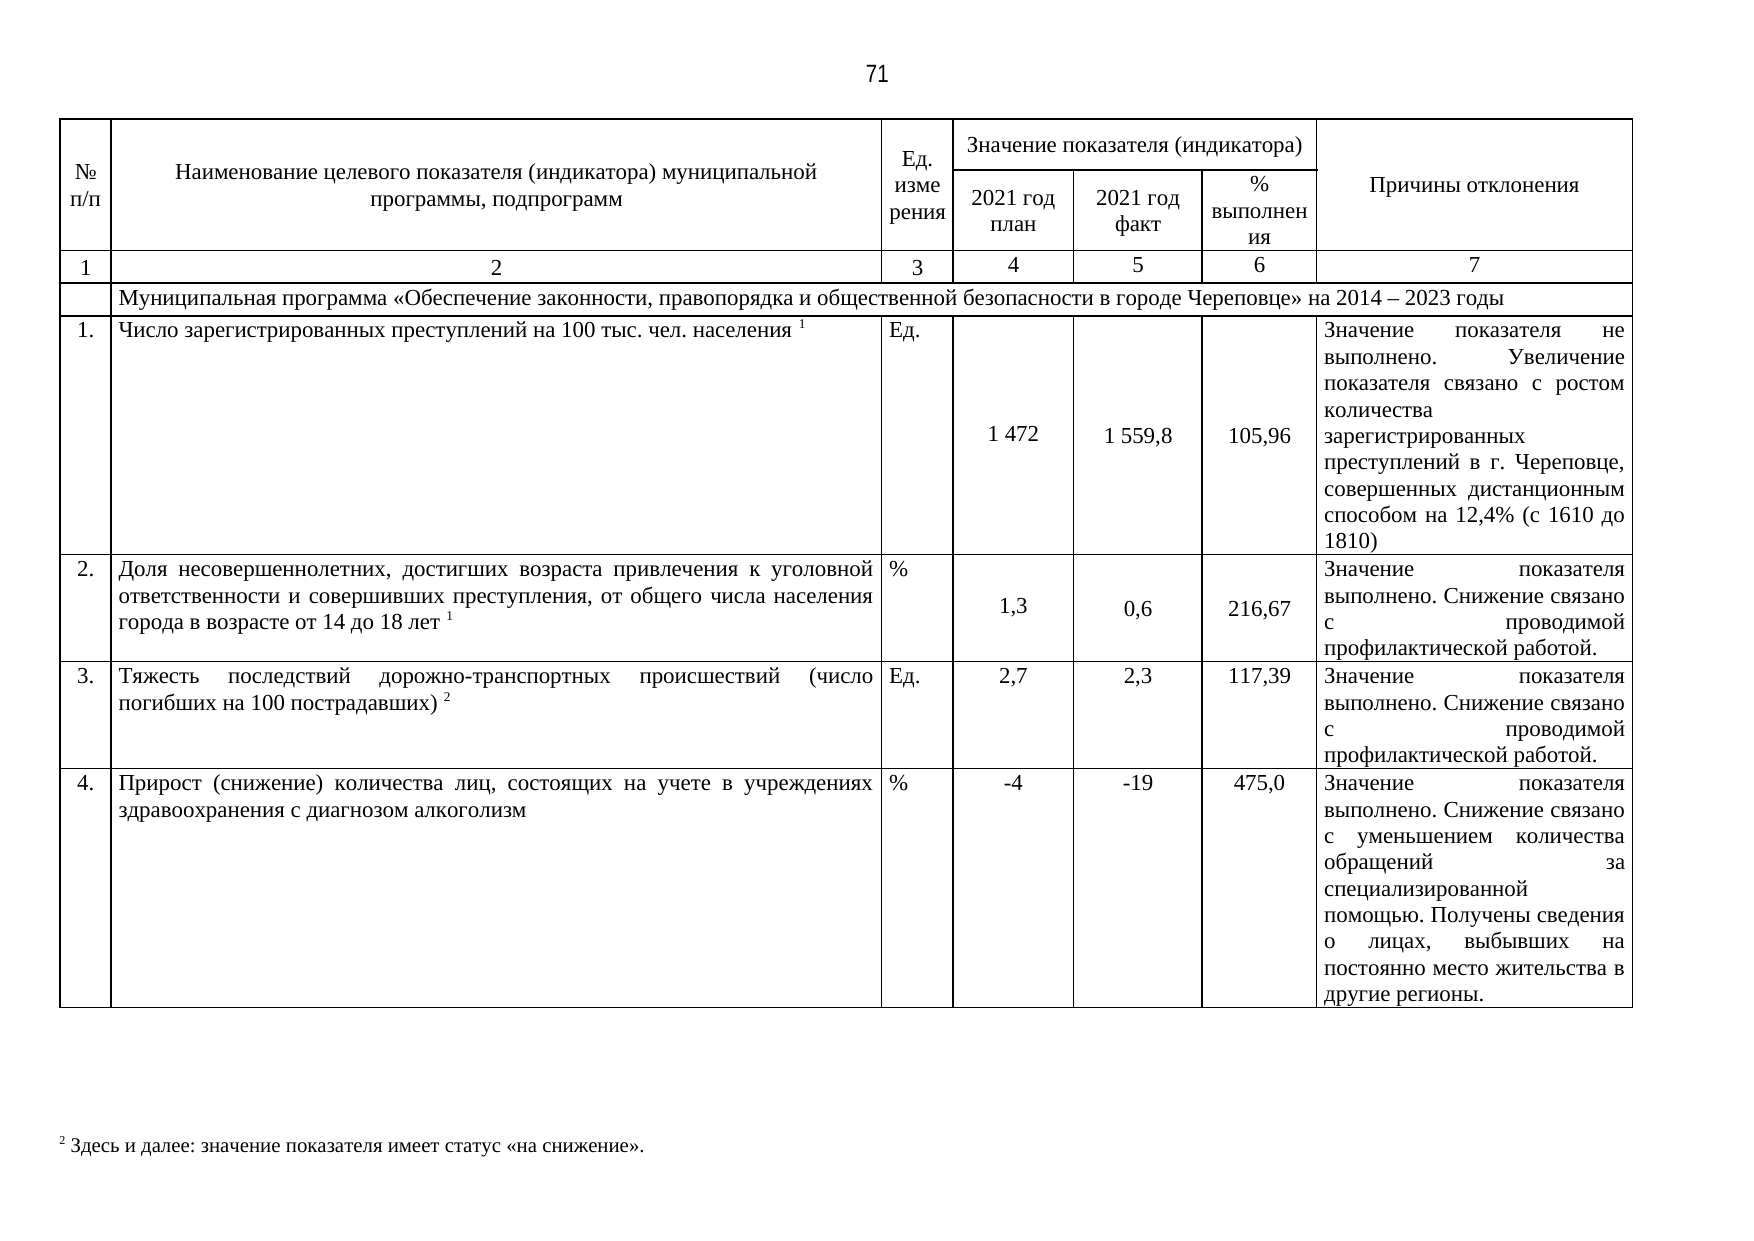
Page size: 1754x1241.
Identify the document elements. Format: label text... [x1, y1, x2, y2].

table_cell 0,6 [1074, 555, 1201, 661]
table_cell Значение показателя выполнено. Снижение связано с проводимой профилактической работой. [1317, 662, 1632, 768]
table_cell 2,3 [1074, 662, 1201, 768]
table_header Значение показателя (индикатора) [954, 120, 1316, 169]
table_cell 117,39 [1203, 662, 1316, 768]
table_cell 4. [61, 769, 110, 1006]
table_cell 1,3 [954, 555, 1073, 661]
table_cell 3. [61, 662, 110, 768]
table_cell -19 [1074, 769, 1201, 1006]
table_header Наименование целевого показателя (индикатора) муниципальной программы, подпрограмм [112, 120, 881, 249]
table_cell 6 [1203, 251, 1316, 282]
table_cell 2021 год план [954, 171, 1073, 249]
table_cell 1. [61, 317, 110, 554]
table_header Причины отклонения [1317, 120, 1632, 249]
table_cell 2021 год факт [1074, 171, 1201, 249]
table_cell Доля несовершеннолетних, достигших возраста привлечения к уголовной ответственности и совершивших преступления, от общего числа населения города в возрасте от 14 до 18 лет 1 [112, 555, 881, 661]
table_cell 3 [882, 251, 952, 282]
table_cell % выполнения [1203, 171, 1316, 249]
table_cell 7 [1317, 251, 1632, 282]
table_header Ед. измерения [882, 120, 952, 249]
table_cell Число зарегистрированных преступлений на 100 тыс. чел. населения 1 [112, 317, 881, 554]
table_cell 1 472 [954, 317, 1073, 554]
table_cell 1 559,8 [1074, 317, 1201, 554]
table_cell Ед. [882, 662, 952, 768]
table_cell % [882, 769, 952, 1006]
table_cell 5 [1074, 251, 1201, 282]
table_cell Значение показателя не выполнено. Увеличение показателя связано с ростом количества зарегистрированных преступлений в г. Череповце, совершенных дистанционным способом на 12,4% (с 1610 до 1810) [1317, 317, 1632, 554]
table_cell 105,96 [1203, 317, 1316, 554]
table_cell 2,7 [954, 662, 1073, 768]
table_cell Муниципальная программа «Обеспечение законности, правопорядка и общественной безопасности в городе Череповце» на 2014 – 2023 годы [112, 284, 1632, 315]
table_cell Значение показателя выполнено. Снижение связано с проводимой профилактической работой. [1317, 555, 1632, 661]
table_cell 2 [112, 251, 881, 282]
table_cell [61, 284, 110, 315]
table_cell 1 [61, 251, 110, 282]
table_cell Ед. [882, 317, 952, 554]
table_header № п/п [61, 120, 110, 249]
table_cell 2. [61, 555, 110, 661]
table_cell 216,67 [1203, 555, 1316, 661]
table_cell % [882, 555, 952, 661]
table_cell Тяжесть последствий дорожно-транспортных происшествий (число погибших на 100 пострадавших) [112, 662, 881, 768]
table_cell -4 [954, 769, 1073, 1006]
table_cell 475,0 [1203, 769, 1316, 1006]
table_cell Прирост (снижение) количества лиц, состоящих на учете в учреждениях здравоохранения с диагнозом алкоголизм [112, 769, 881, 1006]
table_cell 4 [954, 251, 1073, 282]
